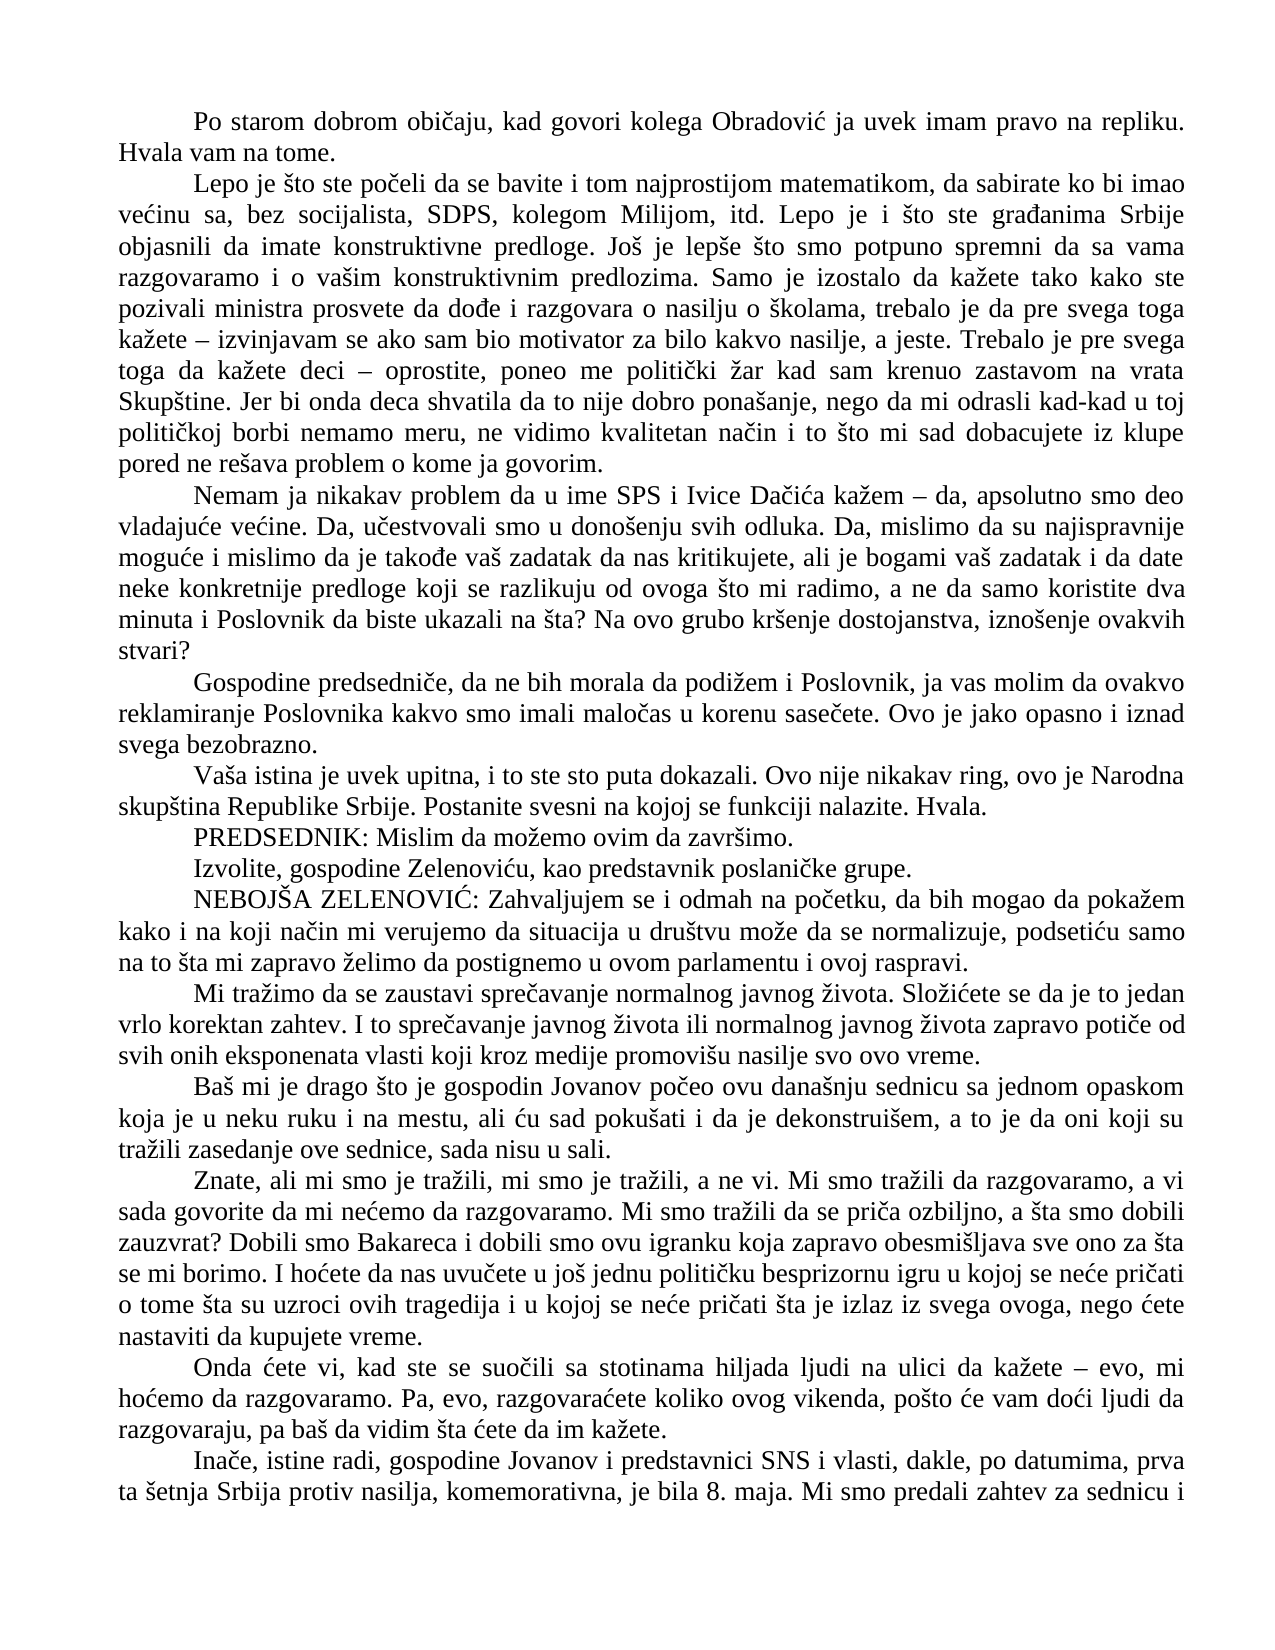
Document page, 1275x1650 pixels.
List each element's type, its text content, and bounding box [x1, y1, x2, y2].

text Baš mi je drago što je gospodin Jovanov počeo ovu današnju sednicu sa jednom opaskom koja je u neku ruku i na mestu, ali ću sad pokušati i da je dekonstruišem, a to je da oni koji su tražili zasedanje ove sednice, sada nisu u sali. [118, 1071, 1186, 1164]
text Vaša istina je uvek upitna, i to ste sto puta dokazali. Ovo nije nikakav ring, ovo je Narodna skupština Republike Srbije. Postanite svesni na kojoj se funkciji nalazite. Hvala. [118, 759, 1186, 821]
text Mi tražimo da se zaustavi sprečavanje normalnog javnog života. Složićete se da je to jedan vrlo korektan zahtev. I to sprečavanje javnog života ili normalnog javnog života zapravo potiče od svih onih eksponenata vlasti koji kroz medije promovišu nasilje svo ovo vreme. [118, 977, 1186, 1071]
text Izvolite, gospodine Zelenoviću, kao predstavnik poslaničke grupe. [118, 852, 1186, 884]
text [118, 1444, 1186, 1507]
text Po starom dobrom običaju, kad govori kolega Obradović ja uvek imam pravo na repliku. Hvala vam na tome. [118, 105, 1186, 167]
text Lepo je što ste počeli da se bavite i tom najprostijom matematikom, da sabirate ko bi imao većinu sa, bez socijalista, SDPS, kolegom Milijom, itd. Lepo je i što ste građanima Srbije objasnili da imate konstruktivne predloge. Još je lepše što smo potpuno spremni da sa vama razgovaramo i o vašim konstruktivnim predlozima. Samo je izostalo da kažete tako kako ste pozivali ministra prosvete da dođe i razgovara o nasilju o školama, trebalo je da pre svega toga kažete – izvinjavam se ako sam bio motivator za bilo kakvo nasilje, a jeste. Trebalo je pre svega toga da kažete deci – oprostite, poneo me politički žar kad sam krenuo zastavom na vrata Skupštine. Jer bi onda deca shvatila da to nije dobro ponašanje, nego da mi odrasli kad-kad u toj političkoj borbi nemamo meru, ne vidimo kvalitetan način i to što mi sad dobacujete iz klupe pored ne rešava problem o kome ja govorim. [118, 167, 1186, 479]
text Znate, ali mi smo je tražili, mi smo je tražili, a ne vi. Mi smo tražili da razgovaramo, a vi sada govorite da mi nećemo da razgovaramo. Mi smo tražili da se priča ozbiljno, a šta smo dobili zauzvrat? Dobili smo Bakareca i dobili smo ovu igranku koja zapravo obesmišljava sve ono za šta se mi borimo. I hoćete da nas uvučete u još jednu političku besprizornu igru u kojoj se neće pričati o tome šta su uzroci ovih tragedija i u kojoj se neće pričati šta je izlaz iz svega ovoga, nego ćete nastaviti da kupujete vreme. [118, 1164, 1186, 1351]
text NEBOJŠA ZELENOVIĆ: Zahvaljujem se i odmah na početku, da bih mogao da pokažem kako i na koji način mi verujemo da situacija u društvu može da se normalizuje, podsetiću samo na to šta mi zapravo želimo da postignemo u ovom parlamentu i ovoj raspravi. [118, 884, 1186, 977]
text PREDSEDNIK: Mislim da možemo ovim da završimo. [118, 821, 1186, 852]
text Nemam ja nikakav problem da u ime SPS i Ivice Dačića kažem – da, apsolutno smo deo vladajuće većine. Da, učestvovali smo u donošenju svih odluka. Da, mislimo da su najispravnije moguće i mislimo da je takođe vaš zadatak da nas kritikujete, ali je bogami vaš zadatak i da date neke konkretnije predloge koji se razlikuju od ovoga što mi radimo, a ne da samo koristite dva minuta i Poslovnik da biste ukazali na šta? Na ovo grubo kršenje dostojanstva, iznošenje ovakvih stvari? [118, 479, 1186, 666]
text Onda ćete vi, kad ste se suočili sa stotinama hiljada ljudi na ulici da kažete – evo, mi hoćemo da razgovaramo. Pa, evo, razgovaraćete koliko ovog vikenda, pošto će vam doći ljudi da razgovaraju, pa baš da vidim šta ćete da im kažete. [118, 1351, 1186, 1444]
text Gospodine predsedniče, da ne bih morala da podižem i Poslovnik, ja vas molim da ovakvo reklamiranje Poslovnika kakvo smo imali maločas u korenu sasečete. Ovo je jako opasno i iznad svega bezobrazno. [118, 666, 1186, 759]
